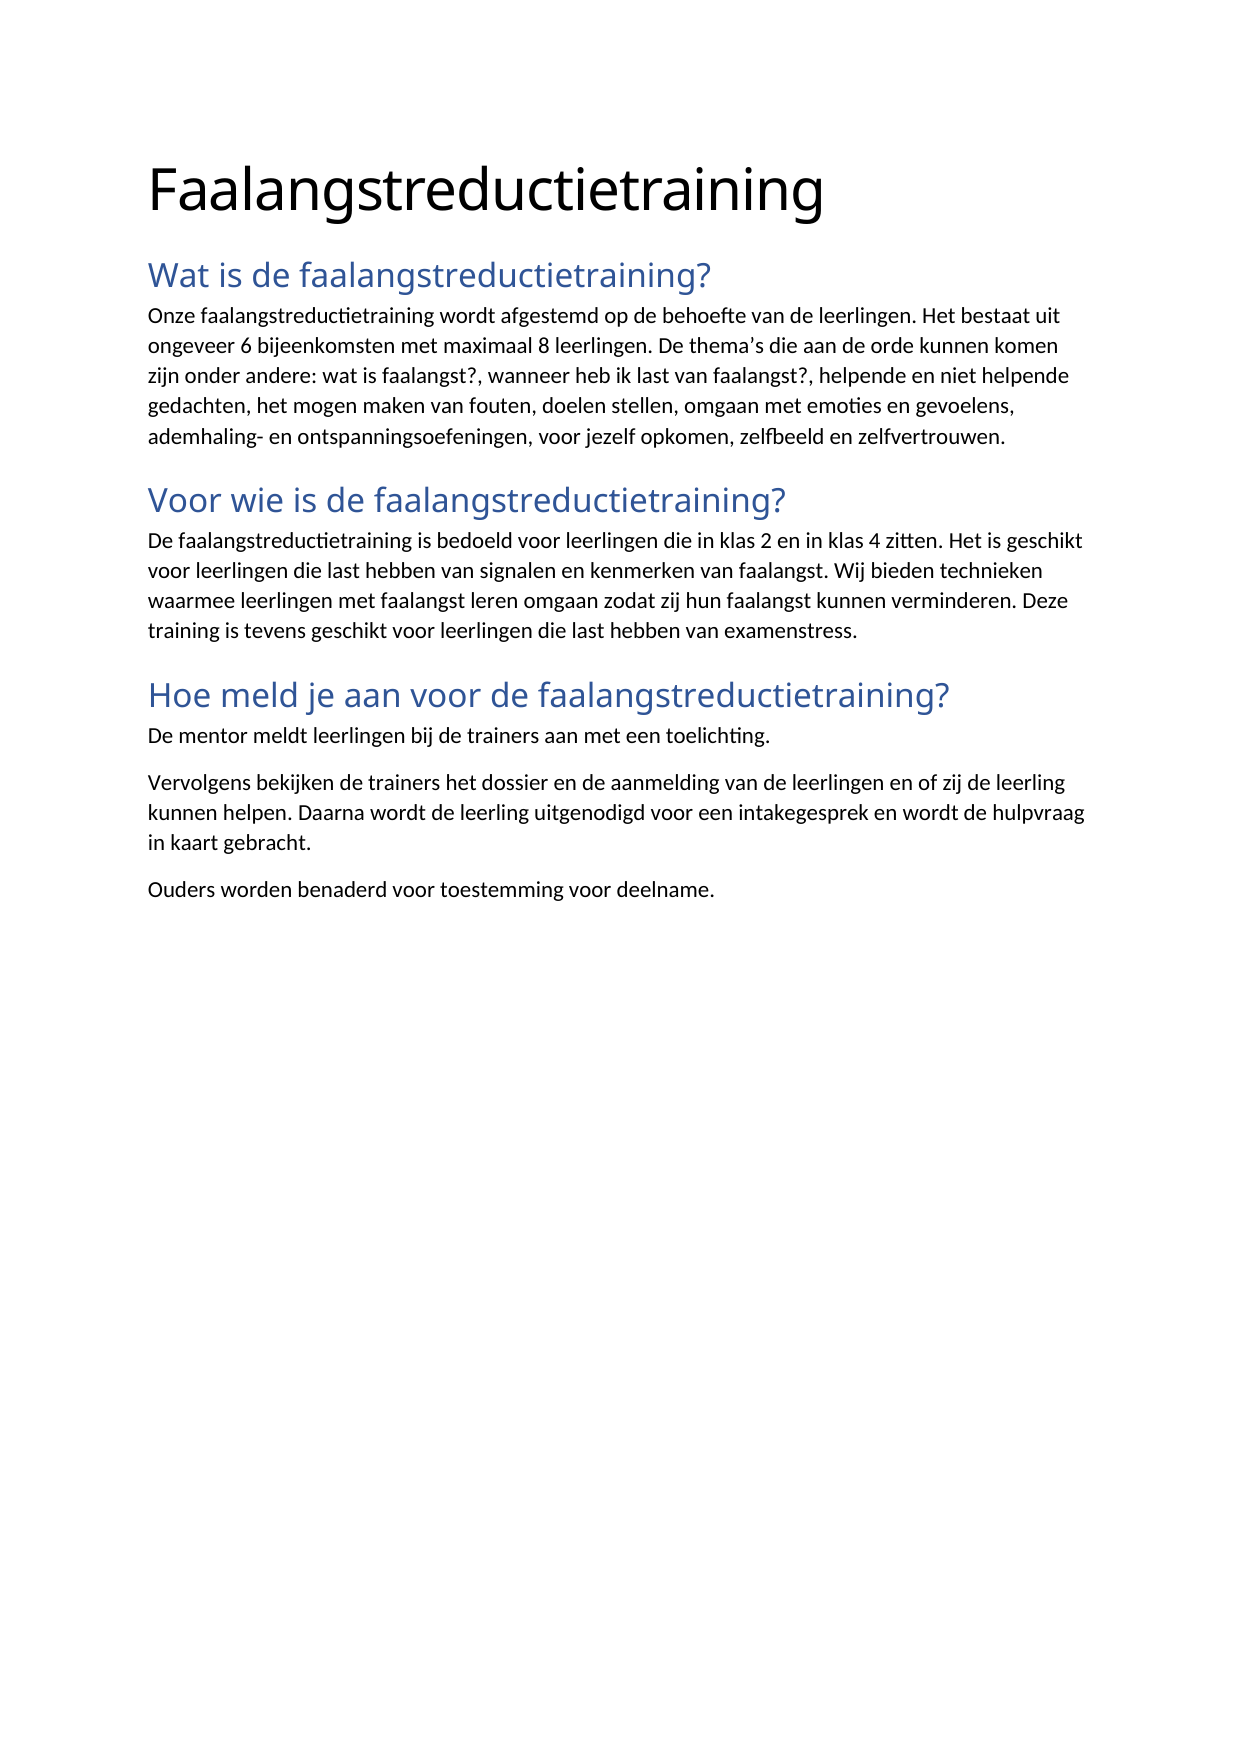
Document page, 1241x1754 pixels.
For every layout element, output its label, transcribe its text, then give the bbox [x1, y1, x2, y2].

text De mentor meldt leerlingen bij de trainers aan met een toelichting. [148, 721, 1093, 749]
subtitle Hoe meld je aan voor de faalangstreductietraining? [148, 672, 1093, 717]
subtitle Wat is de faalangstreductietraining? [148, 252, 1093, 297]
text Ouders worden benaderd voor toestemming voor deelname. [148, 875, 1093, 903]
text Vervolgens bekijken de trainers het dossier en de aanmelding van de leerlingen en of zij de leerling kunnen helpen. Daarna wordt de leerling uitgenodigd voor een intakegesprek en wordt de hulpvraag in kaart gebracht. [148, 768, 1093, 856]
subtitle Voor wie is de faalangstreductietraining? [148, 477, 1093, 522]
title Faalangstreductietraining [148, 148, 1093, 227]
text Onze faalangstreductietraining wordt afgestemd op de behoefte van de leerlingen. Het bestaat uit ongeveer 6 bijeenkomsten met maximaal 8 leerlingen. De thema’s die aan de orde kunnen komen zijn onder andere: wat is faalangst?, wanneer heb ik last van faalangst?, helpende en niet helpende gedachten, het mogen maken van fouten, doelen stellen, omgaan met emoties en gevoelens, ademhaling- en ontspanningsoefeningen, voor jezelf opkomen, zelfbeeld en zelfvertrouwen. [148, 301, 1093, 450]
text De faalangstreductietraining is bedoeld voor leerlingen die in klas 2 en in klas 4 zitten. Het is geschikt voor leerlingen die last hebben van signalen en kenmerken van faalangst. Wij bieden technieken waarmee leerlingen met faalangst leren omgaan zodat zij hun faalangst kunnen verminderen. Deze training is tevens geschikt voor leerlingen die last hebben van examenstress. [148, 526, 1093, 645]
